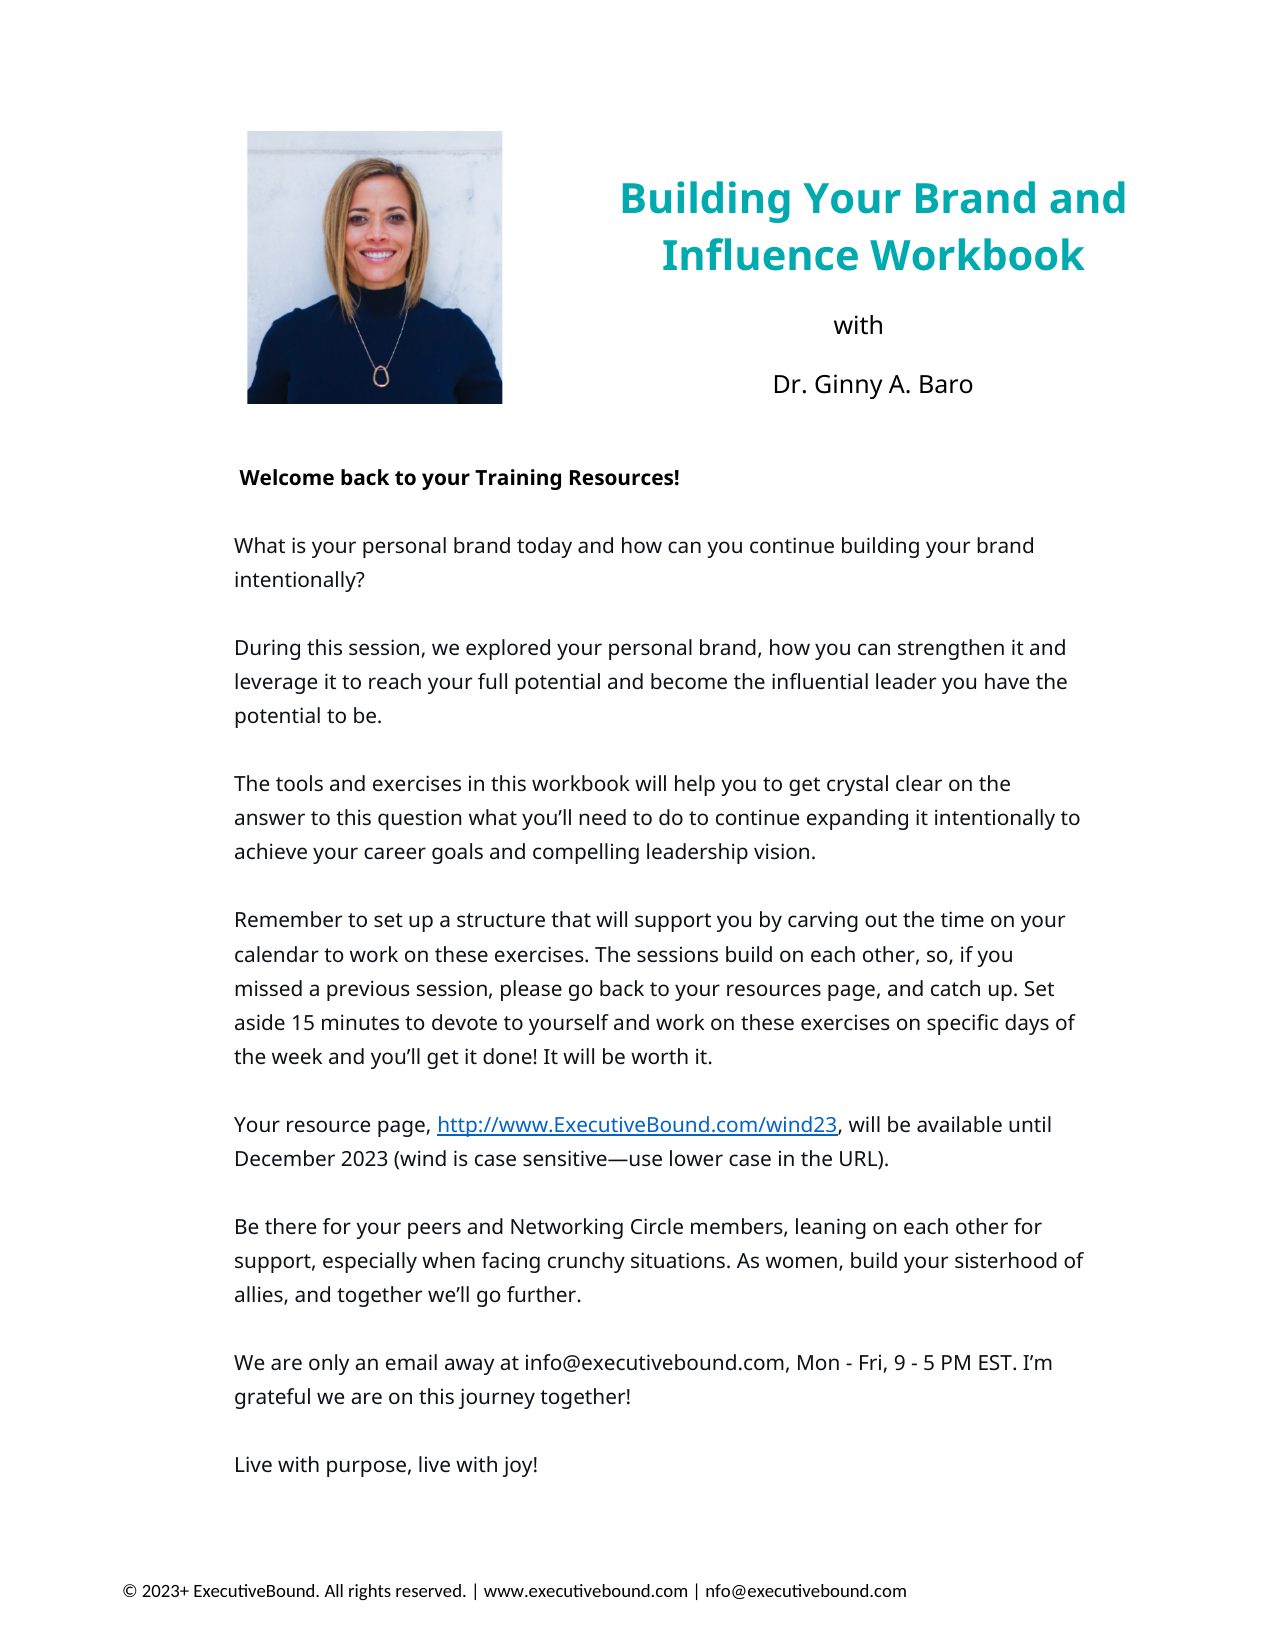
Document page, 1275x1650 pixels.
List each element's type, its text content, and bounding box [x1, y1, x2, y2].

text We are only an email away at info@executivebound.com, Mon - Fri, 9 - 5 PM EST. I’m grateful we are on this journey together! [234, 1348, 1087, 1411]
text Remember to set up a structure that will support you by carving out the time on your calendar to work on these exercises. The sessions build on each other, so, if you missed a previous session, please go back to your resources page, and catch up. Set aside 15 minutes to devote to yourself and work on these exercises on specific days of the week and you’ll get it done! It will be worth it. [234, 906, 1087, 1070]
text During this session, we explored your personal brand, how you can strengthen it and leverage it to reach your full potential and become the influential leader you have the potential to be. [234, 633, 1087, 730]
text ​ Welcome back to your Training Resources! [234, 463, 1087, 491]
table_header [236, 131, 554, 429]
text The tools and exercises in this workbook will help you to get crystal clear on the answer to this question what you’ll need to do to continue expanding it intentionally to achieve your career goals and compelling leadership vision. [234, 769, 1087, 866]
text What is your personal brand today and how can you continue building your brand intentionally? [234, 531, 1087, 593]
picture [247, 131, 503, 404]
text Live with purpose, live with joy! [234, 1451, 1087, 1479]
text Your resource page, http://www.ExecutiveBound.com/wind23, will be available until December 2023 (wind is case sensitive—use lower case in the URL). [234, 1110, 1087, 1172]
table_header Building Your Brand and Influence Workbook with Dr. Ginny A. Baro [555, 131, 1192, 429]
text Be there for your peers and Networking Circle members, leaning on each other for support, especially when facing crunchy situations. As women, build your sisterhood of allies, and together we’ll go further. [234, 1212, 1087, 1309]
